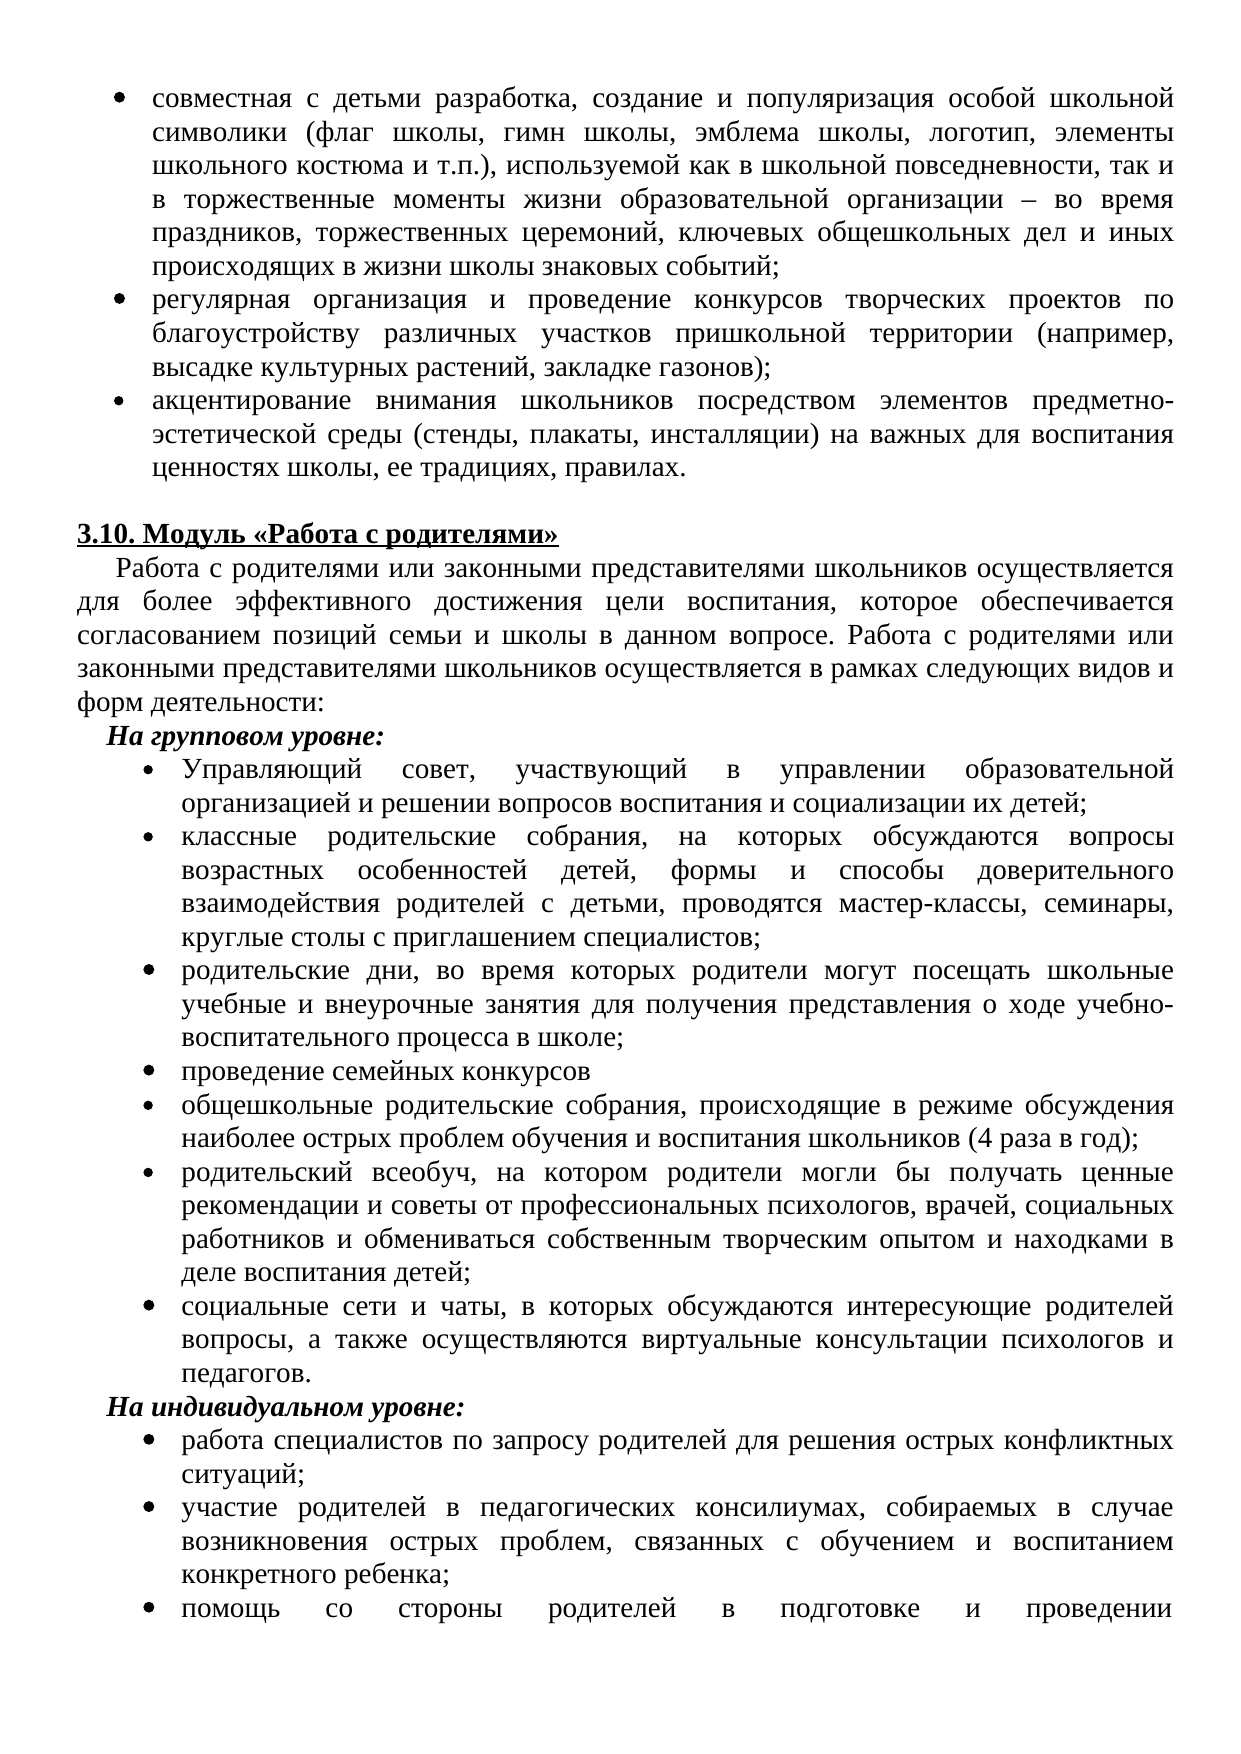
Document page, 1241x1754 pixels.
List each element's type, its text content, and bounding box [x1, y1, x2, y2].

list социальные сети и чаты, в которых обсуждаются интересующие родителей вопросы, а также осуществляются виртуальные консультации психологов и педагогов. [144, 1288, 1175, 1389]
list совместная с детьми разработка, создание и популяризация особой школьной символики (флаг школы, гимн школы, эмблема школы, логотип, элементы школьного костюма и т.п.), используемой как в школьной повседневности, так и в торжественные моменты жизни образовательной организации – во время праздников, торжественных церемоний, ключевых общешкольных дел и иных происходящих в жизни школы знаковых событий; [114, 80, 1175, 281]
list классные родительские собрания, на которых обсуждаются вопросы возрастных особенностей детей, формы и способы доверительного взаимодействия родителей с детьми, проводятся мастер-классы, семинары, круглые столы с приглашением специалистов; [144, 818, 1175, 952]
list участие родителей в педагогических консилиумах, собираемых в случае возникновения острых проблем, связанных с обучением и воспитанием конкретного ребенка; [144, 1489, 1175, 1590]
list работа специалистов по запросу родителей для решения острых конфликтных ситуаций; [144, 1422, 1175, 1489]
text На групповом уровне: [106, 718, 1175, 751]
list Управляющий совет, участвующий в управлении образовательной организацией и решении вопросов воспитания и социализации их детей; [144, 751, 1175, 818]
list родительские дни, во время которых родители могут посещать школьные учебные и внеурочные занятия для получения представления о ходе учебно-воспитательного процесса в школе; [144, 952, 1175, 1053]
list общешкольные родительские собрания, происходящие в режиме обсуждения наиболее острых проблем обучения и воспитания школьников (4 раза в год); [144, 1087, 1175, 1154]
text 3.10. Модуль «Работа с родителями» [77, 516, 1175, 550]
text На индивидуальном уровне: [106, 1389, 1175, 1422]
list проведение семейных конкурсов [144, 1053, 1175, 1087]
list акцентирование внимания школьников посредством элементов предметно-эстетической среды (стенды, плакаты, инсталляции) на важных для воспитания ценностях школы, ее традициях, правилах. [114, 382, 1175, 483]
list родительский всеобуч, на котором родители могли бы получать ценные рекомендации и советы от профессиональных психологов, врачей, социальных работников и обмениваться собственным творческим опытом и находками в деле воспитания детей; [144, 1154, 1175, 1288]
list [144, 1590, 1175, 1624]
list регулярная организация и проведение конкурсов творческих проектов по благоустройству различных участков пришкольной территории (например, высадке культурных растений, закладке газонов); [114, 281, 1175, 382]
text Работа с родителями или законными представителями школьников осуществляется для более эффективного достижения цели воспитания, которое обеспечивается согласованием позиций семьи и школы в данном вопросе. Работа с родителями или законными представителями школьников осуществляется в рамках следующих видов и форм деятельности: [77, 550, 1175, 718]
